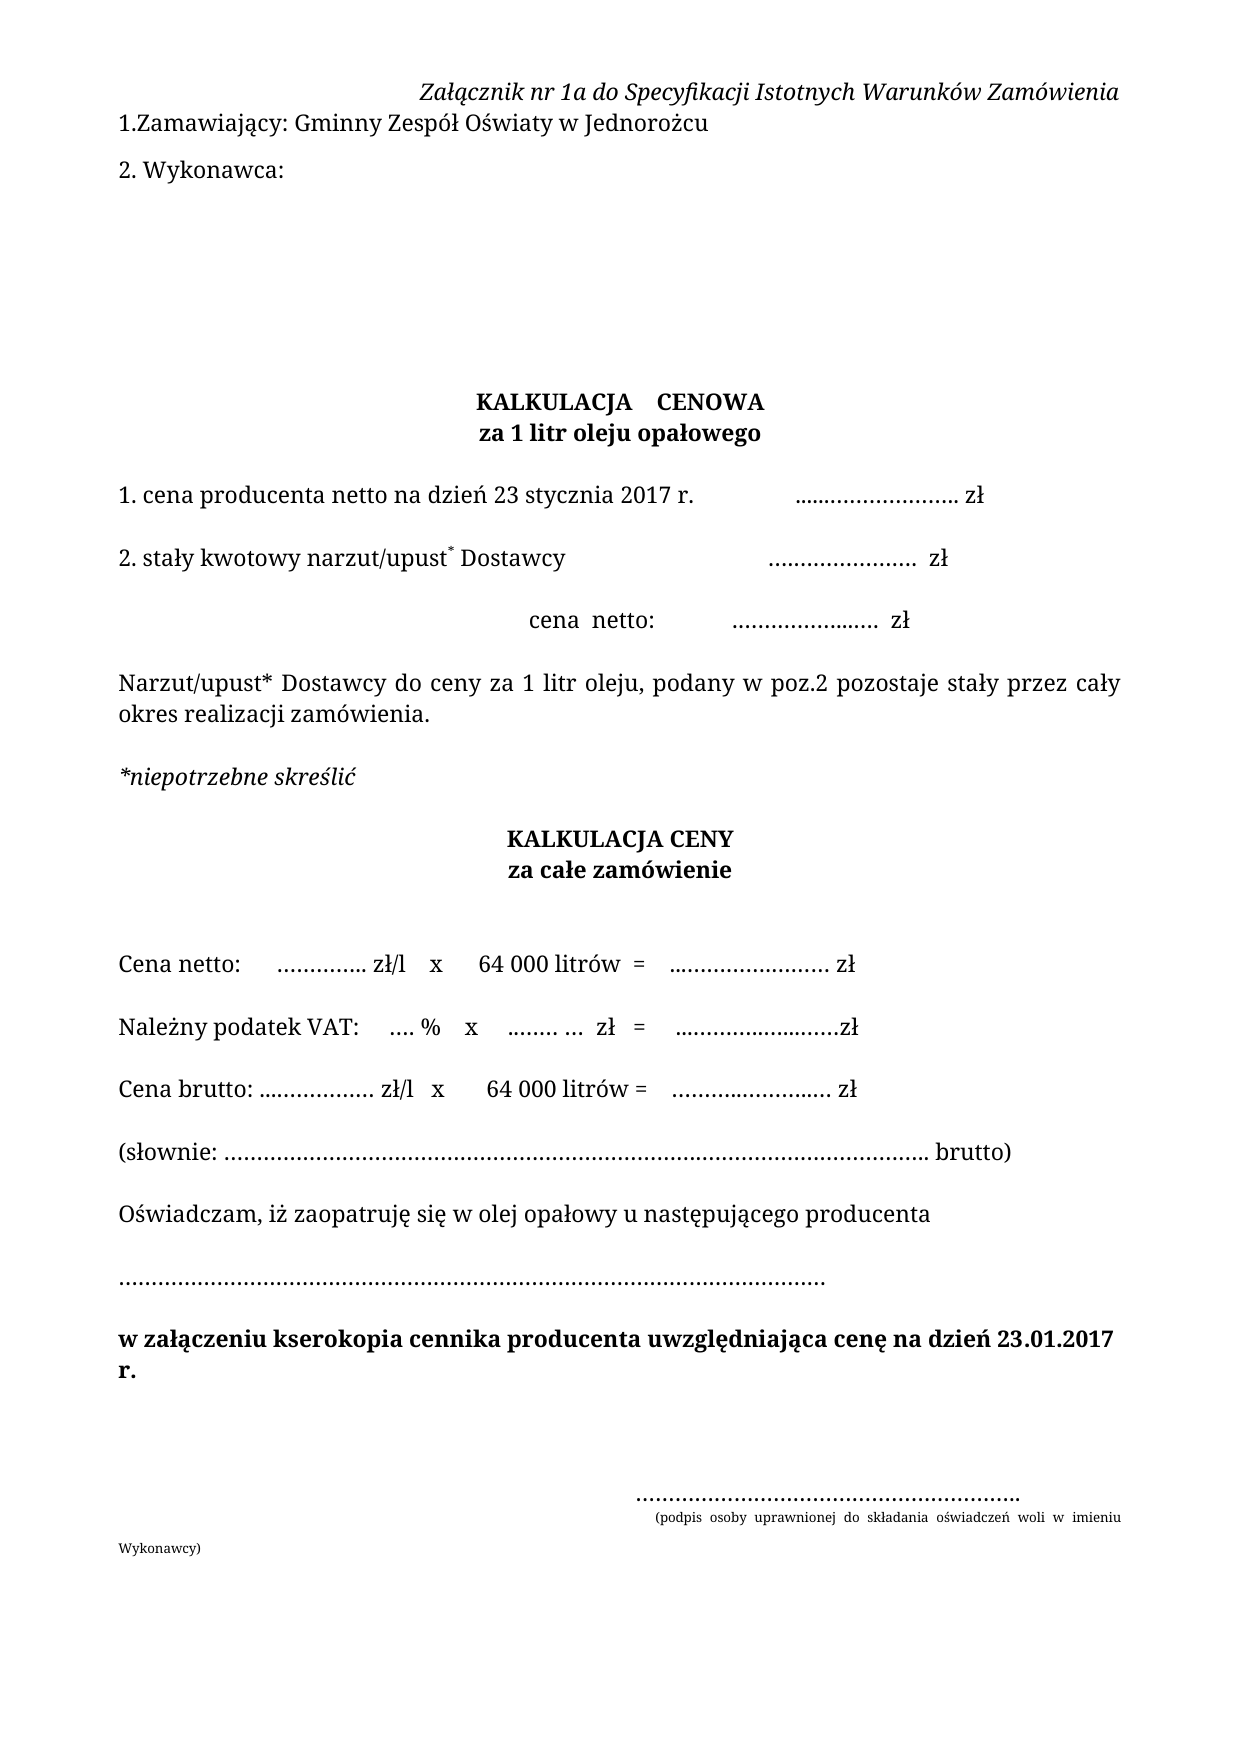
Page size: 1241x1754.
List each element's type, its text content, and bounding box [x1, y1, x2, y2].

text Oświadczam, iż zaopatruję się w olej opałowy u następującego producenta [118, 1198, 1122, 1229]
text Cena netto: ………….. zł/l x 64 000 litrów = ...………….……… zł [118, 948, 1122, 979]
text za całe zamówienie [118, 854, 1122, 886]
text 2. Wykonawca: [118, 154, 1122, 185]
text 1.Zamawiający: Gminny Zespół Oświaty w Jednorożcu [118, 107, 1122, 138]
text Cena brutto: ...…………… zł/l x 64 000 litrów = ………..………..… zł [118, 1073, 1122, 1104]
text 2. stały kwotowy narzut/upust* Dostawcy ….………………. zł [118, 542, 1122, 573]
text KALKULACJA CENOWA [118, 386, 1122, 417]
text KALKULACJA CENY [118, 823, 1122, 854]
text (słownie: ……………………………………………………………….…………………………….. brutto) [118, 1136, 1122, 1167]
text cena netto: .……………...…. zł [118, 604, 1122, 636]
text ………………………………………………….. [635, 1477, 1122, 1508]
text Narzut/upust* Dostawcy do ceny za oleju, podany w poz.2 pozostaje stały przez cały okres realizacji zamówienia. [118, 667, 1122, 729]
text *niepotrzebne skreślić [118, 761, 1122, 792]
text ……………………………………………………………………………………………… [118, 1261, 1122, 1292]
text (podpis osoby uprawnionej do składania oświadczeń woli w imieniu Wykonawcy) [118, 1508, 1122, 1571]
text w załączeniu kserokopia cennika producenta uwzględniająca cenę na dzień 23.01.2017 r. [118, 1323, 1122, 1386]
text Załącznik nr 1a do Specyfikacji Istotnych Warunków Zamówienia [118, 76, 1122, 107]
text 1. cena producenta netto na dzień 23 stycznia 2017 r. ......……………….. zł [118, 479, 1122, 511]
text Należny podatek VAT: …. % x ..…… … zł = ...………..…...……zł [118, 1011, 1122, 1042]
text za oleju opałowego [118, 417, 1122, 448]
